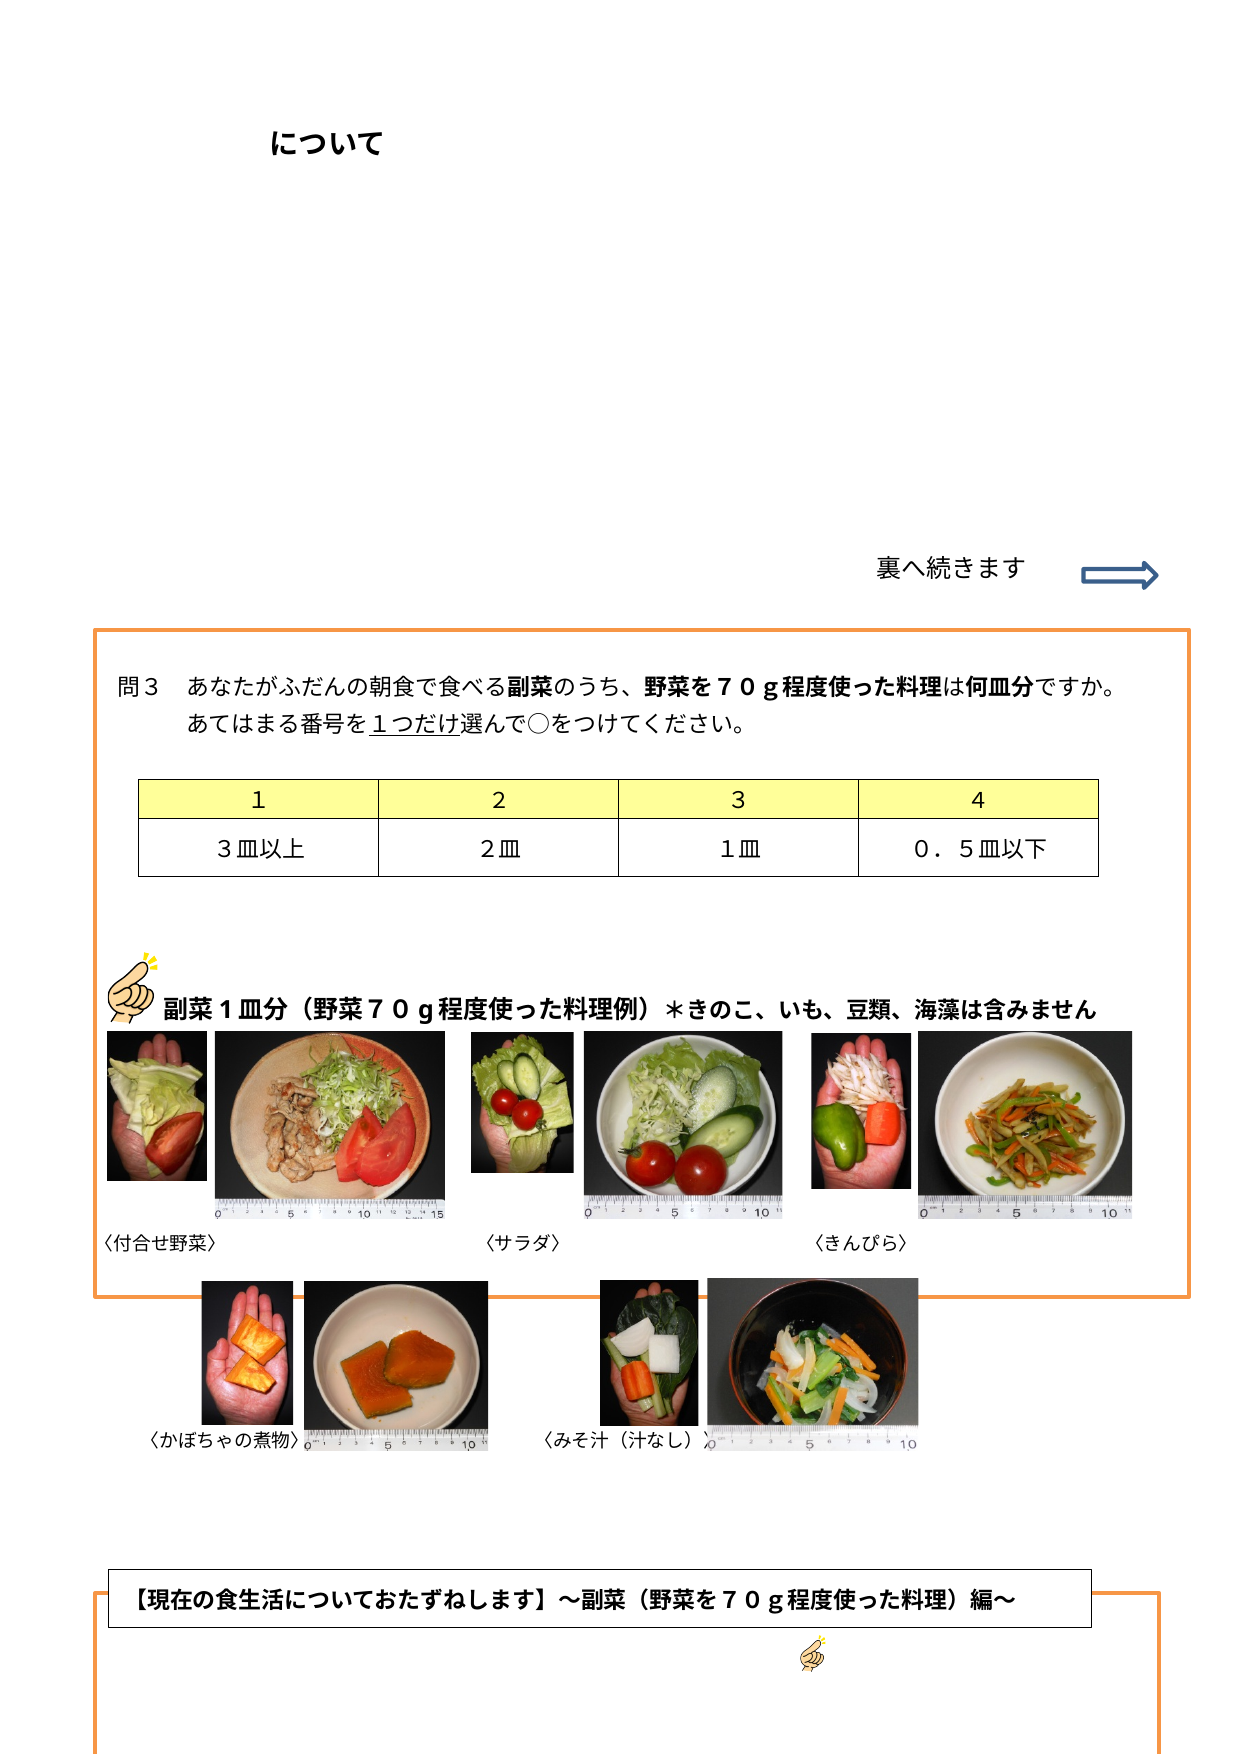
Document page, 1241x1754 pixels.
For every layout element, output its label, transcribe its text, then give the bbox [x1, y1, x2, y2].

picture [107, 952, 158, 1024]
table_header ４ [859, 780, 1098, 818]
picture [800, 1635, 826, 1672]
picture [201, 1281, 294, 1425]
text 問３ あなたがふだんの朝食で食べる副菜のうち、野菜を７０ｇ程度使った料理は何皿分ですか。 [97, 667, 1187, 704]
picture [304, 1281, 489, 1451]
table_cell ２皿 [379, 819, 618, 876]
picture [707, 1278, 919, 1451]
table_header ３ [619, 780, 858, 818]
text あてはまる番号を１つだけ選んで○をつけてください。 [97, 704, 1187, 742]
table_cell ０．５皿以下 [859, 819, 1098, 876]
picture [107, 1031, 207, 1181]
picture [471, 1032, 574, 1173]
table_header １ [139, 780, 378, 818]
picture [811, 1033, 912, 1189]
picture [214, 1031, 445, 1219]
picture [918, 1031, 1133, 1219]
picture [583, 1031, 783, 1219]
text について [94, 104, 1187, 179]
picture [600, 1280, 699, 1426]
text 〈付合せ野菜〉 〈サラダ〉 〈きんぴら〉 [97, 1224, 1187, 1261]
table_cell ３皿以上 [139, 819, 378, 876]
text 副菜1皿分（野菜７０g程度使った料理例）＊きのこ、いも、豆類、海藻は含みません [97, 989, 1187, 1027]
table_header ２ [379, 780, 618, 818]
text 〈かぼちゃの煮物〉 〈みそ汁（汁なし）〉 [94, 1421, 1187, 1458]
table_cell １皿 [619, 819, 858, 876]
